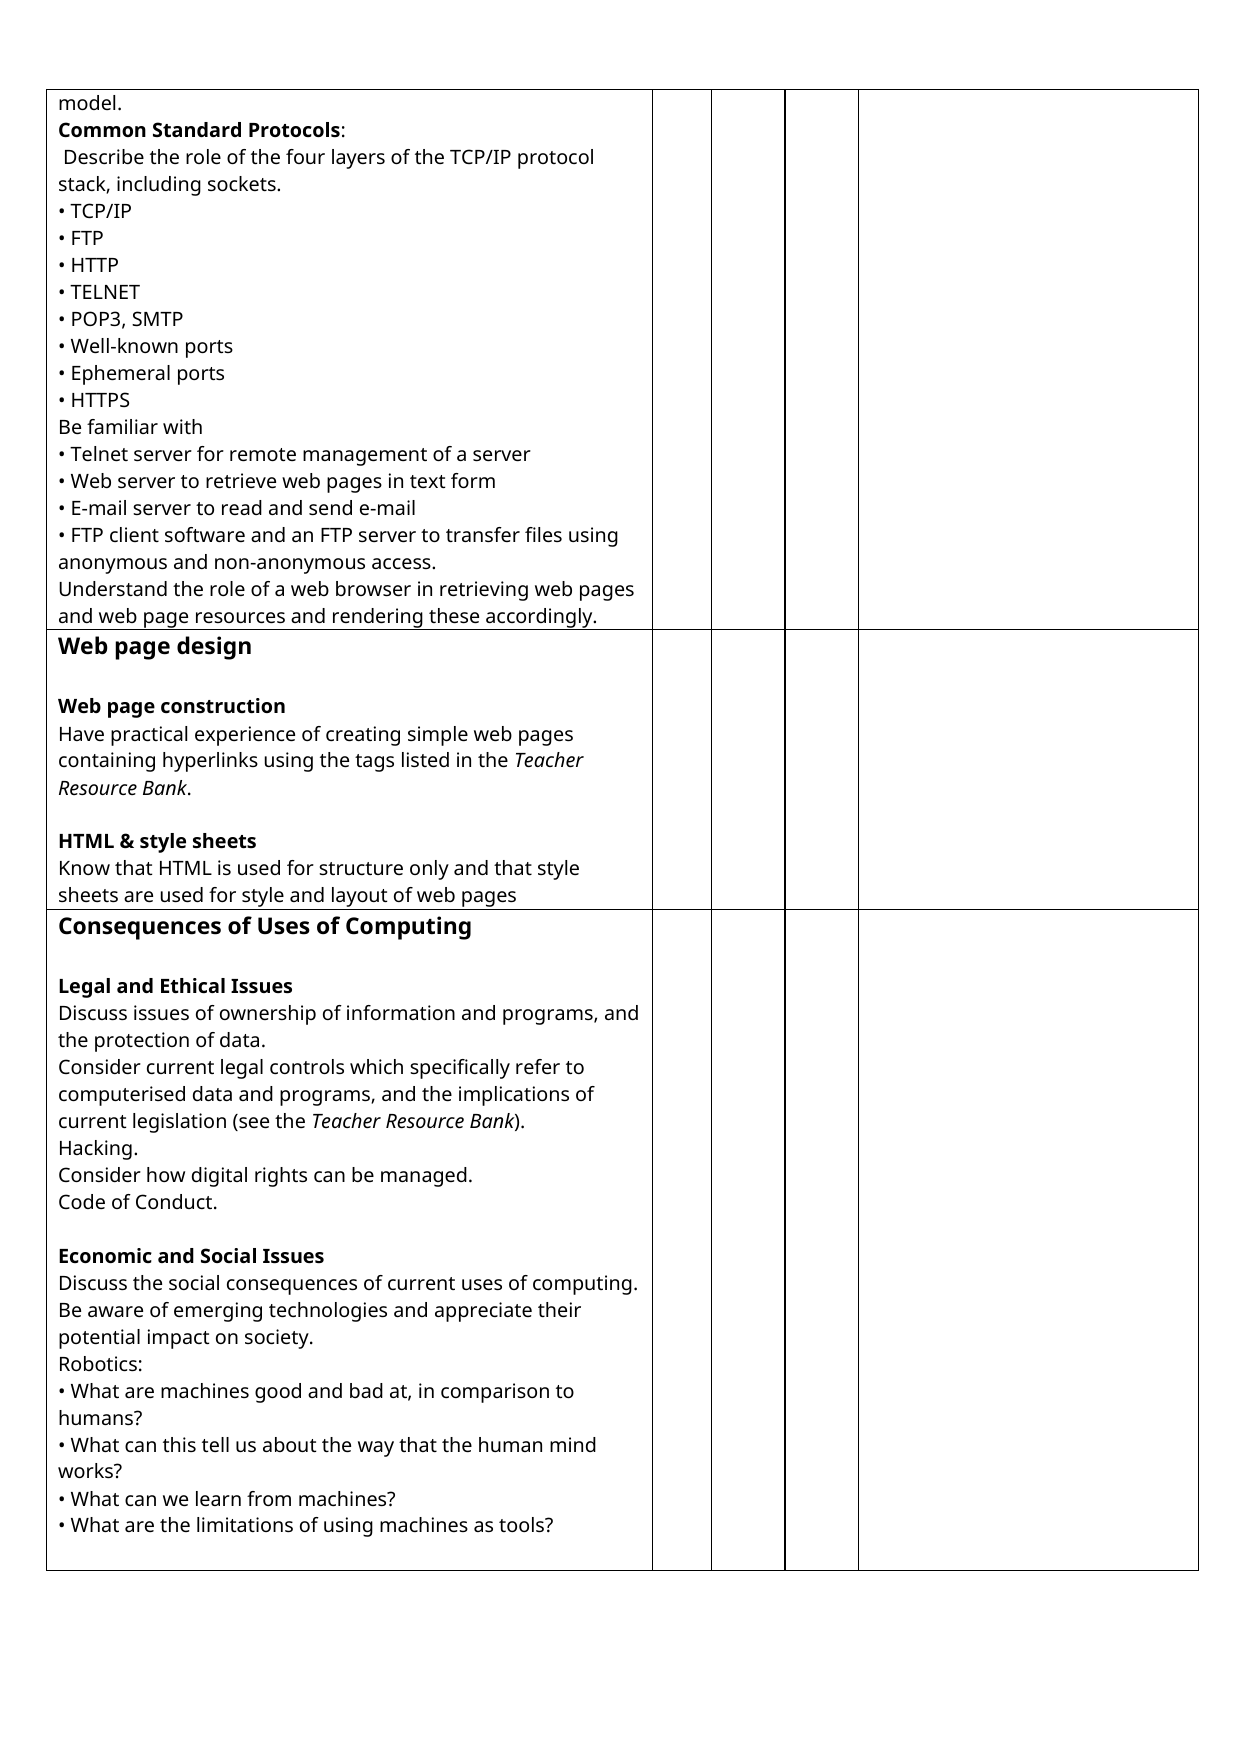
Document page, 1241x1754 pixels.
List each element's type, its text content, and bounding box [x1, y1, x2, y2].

table_cell [859, 90, 1198, 629]
table_cell [859, 910, 1198, 1570]
table_cell [712, 910, 784, 1570]
table_cell [712, 630, 784, 909]
table_cell [653, 90, 711, 629]
table_cell [653, 630, 711, 909]
table_cell [712, 90, 784, 629]
table_cell [786, 90, 858, 629]
table_cell [859, 630, 1198, 909]
table_cell Web page design Web page construction Have practical experience of creating simple web pages containing hyperlinks using the tags listed in the Teacher Resource Bank. HTML & style sheets Know that HTML is used for structure only and that style sheets are used for style and layout of web pages [47, 630, 652, 909]
table_cell [653, 910, 711, 1570]
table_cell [47, 90, 652, 629]
table_cell [786, 910, 858, 1570]
table_cell Consequences of Uses of Computing Legal and Ethical Issues Discuss issues of ownership of information and programs, and the protection of data. Consider current legal controls which specifically refer to computerised data and programs, and the implications of current legislation (see the Teacher Resource Bank). Hacking. Consider how digital rights can be managed. Code of Conduct. Economic and Social Issues Discuss the social consequences of current uses of computing. Be aware of emerging technologies and appreciate their potential impact on society. Robotics: • What are machines good and bad at, in comparison to humans? • What can this tell us about the way that the human mind works? • What can we learn from machines? • What are the limitations of using machines as tools? [47, 910, 652, 1570]
table_cell [786, 630, 858, 909]
